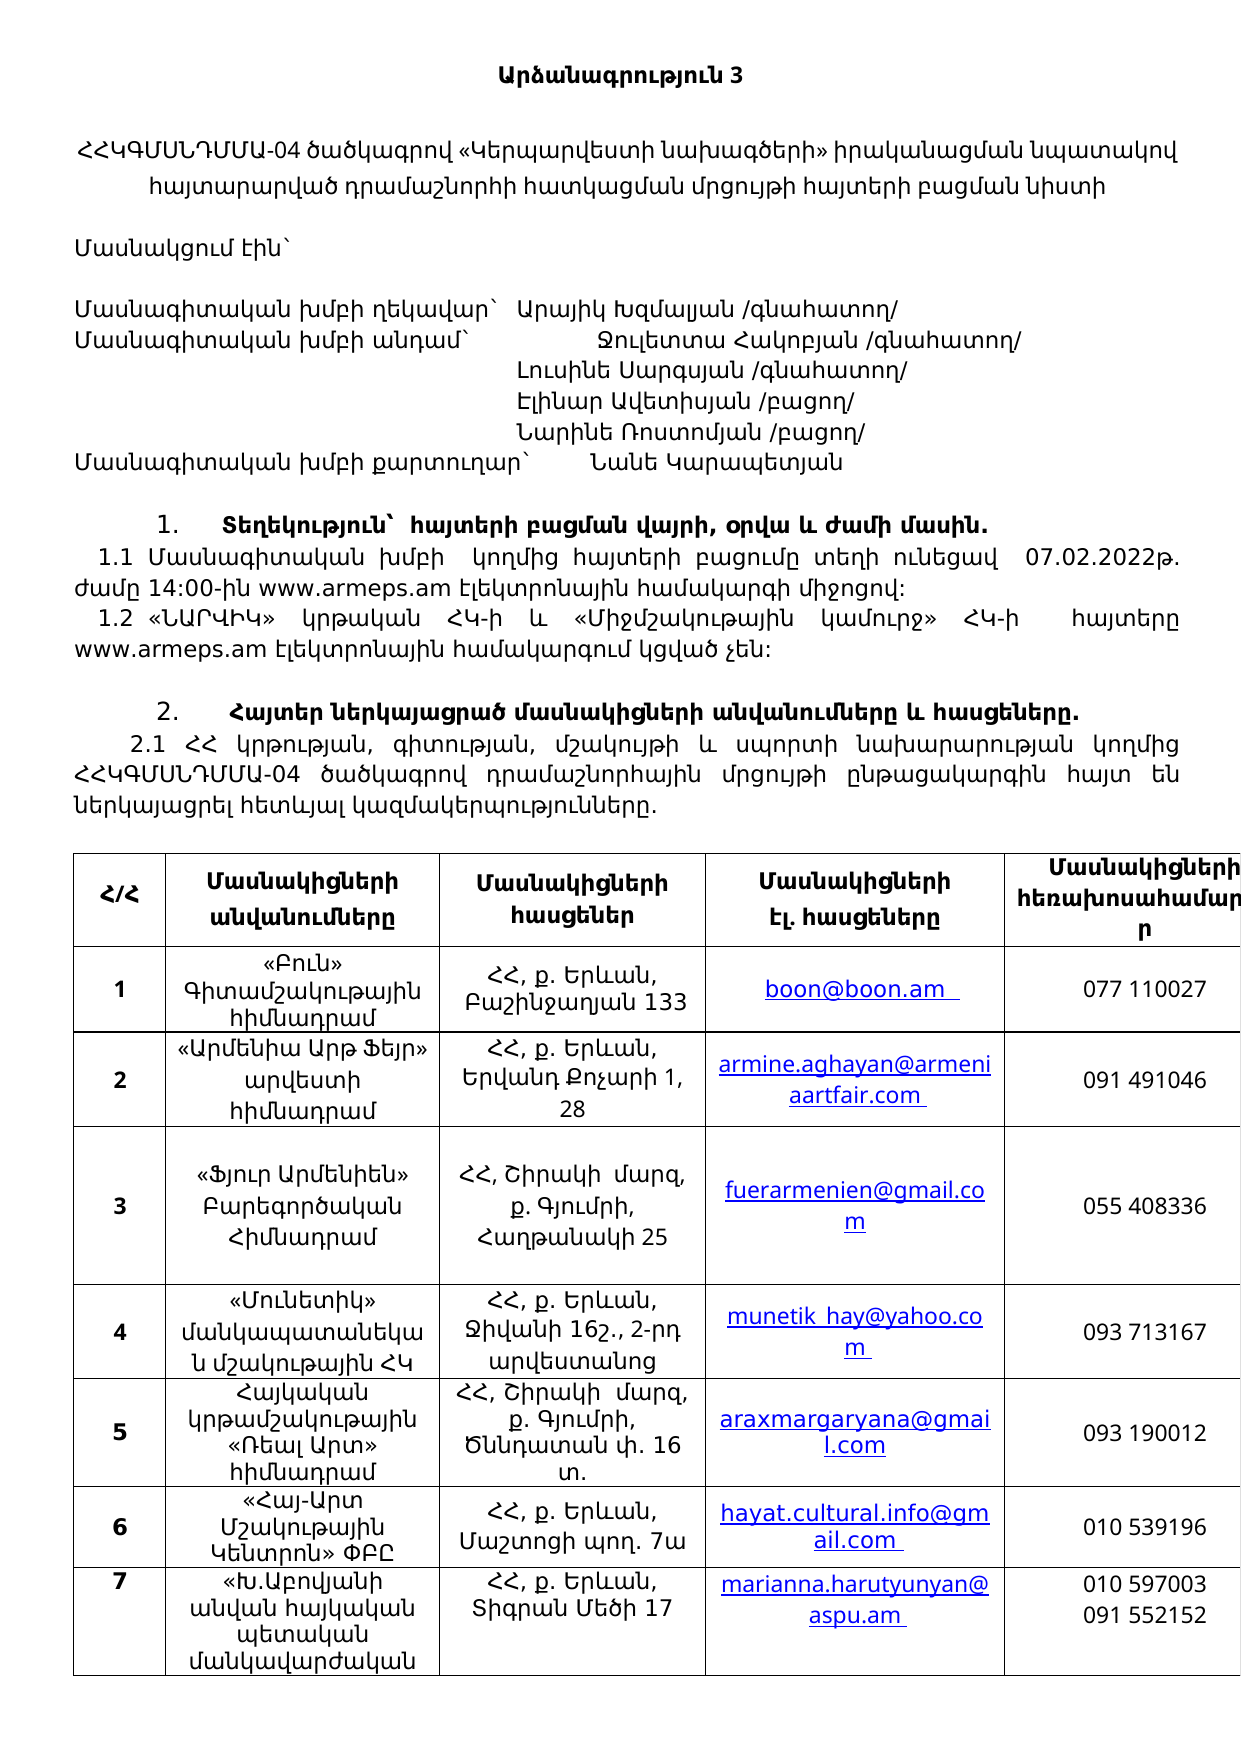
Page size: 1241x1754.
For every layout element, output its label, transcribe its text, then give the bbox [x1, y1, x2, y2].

table_cell ՀՀ, ք. Երևան, Ջիվանի 16շ., 2-րդ արվեստանոց [440, 1285, 705, 1378]
table_cell armine.aghayan@armeniaartfair.com [706, 1033, 1004, 1126]
text Էլինար Ավետիսյան /բացող/ [441, 388, 1181, 415]
text Լուսինե Սարգսյան /գնահատող/ [441, 357, 1181, 384]
table_cell fuerarmenien@gmail.com [706, 1127, 1004, 1283]
table_cell 6 [74, 1487, 165, 1567]
list Տեղեկություն՝ հայտերի բացման վայրի, օրվա և ժամի մասին. [149, 511, 1181, 540]
table_cell ՀՀ, ք. Երևան, Մաշտոցի պող. 7ա [440, 1487, 705, 1567]
table_cell 091 491046 [1005, 1033, 1240, 1126]
list Հայտեր ներկայացրած մասնակիցների անվանումները և հասցեները. [149, 697, 1181, 726]
table_cell 7 [74, 1568, 165, 1675]
table_header Մասնակիցների հեռախոսահամարներ [1005, 854, 1240, 946]
table_cell «Ֆյուր Արմենիեն» Բարեգործական Հիմնադրամ [166, 1127, 439, 1283]
table_cell 3 [74, 1127, 165, 1283]
table_cell 093 190012 [1005, 1379, 1240, 1486]
table_cell 077 110027 [1005, 947, 1240, 1031]
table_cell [440, 1568, 705, 1675]
table_cell 5 [74, 1379, 165, 1486]
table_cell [166, 1568, 439, 1675]
table_header Հ/Հ [74, 854, 165, 946]
table_cell ՀՀ, Շիրակի մարզ, ք. Գյումրի, Հաղթանակի 25 [440, 1127, 705, 1283]
table_cell «Մունետիկ» մանկապատանեկան մշակութային ՀԿ [166, 1285, 439, 1378]
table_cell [706, 1568, 1004, 1675]
table_cell hayat.cultural.info@gmail.com [706, 1487, 1004, 1567]
table_cell ՀՀ, ք. Երևան, Երվանդ Քոչարի 1, 28 [440, 1033, 705, 1126]
table_cell ՀՀ, Շիրակի մարզ, ք. Գյումրի, Ծննդատան փ. 16 տ. [440, 1379, 705, 1486]
table_cell boon@boon.am [706, 947, 1004, 1031]
table_cell munetik_hay@yahoo.com [706, 1285, 1004, 1378]
table_cell 1 [74, 947, 165, 1031]
table_cell 010 539196 [1005, 1487, 1240, 1567]
table_cell 2 [74, 1033, 165, 1126]
table_cell «Բուն» Գիտամշակութային հիմնադրամ [166, 947, 439, 1031]
table_cell 4 [74, 1285, 165, 1378]
list Մասնագիտական խմբի կողմից հայտերի բացումը տեղի ունեցավ 07.02.2022թ. ժամը 14:00-ին www.armeps.am էլեկտրոնային համակարգի միջոցով: [74, 544, 1181, 601]
text Մասնակցում էին` [74, 235, 1181, 262]
table_header Մասնակիցների հասցեներ [440, 854, 705, 946]
table_cell 055 408336 [1005, 1127, 1240, 1283]
table_cell Հայկական կրթամշակութային «Ռեալ Արտ» հիմնադրամ [166, 1379, 439, 1486]
table_cell «Արմենիա Արթ Ֆեյր» արվեստի հիմնադրամ [166, 1033, 439, 1126]
text Մասնագիտական խմբի անդամ` Ջուլետտա Հակոբյան /գնահատող/ [74, 327, 1181, 353]
table_cell ՀՀ, ք. Երևան, Բաշինջաղյան 133 [440, 947, 705, 1031]
table_cell «Հայ-Արտ Մշակութային Կենտրոն» ՓԲԸ [166, 1487, 439, 1567]
table_header Մասնակիցների անվանումները [166, 854, 439, 946]
table_cell 093 713167 [1005, 1285, 1240, 1378]
text Նարինե Ռոստոմյան /բացող/ [441, 419, 1181, 445]
list «ՆԱՐՎԻԿ» կրթական ՀԿ-ի և «Միջմշակութային կամուրջ» ՀԿ-ի հայտերը www.armeps.am էլեկտրոնային համակարգում կցված չեն: [74, 605, 1181, 663]
table_cell araxmargaryana@gmail.com [706, 1379, 1004, 1486]
table_header Մասնակիցների էլ. հասցեները [706, 854, 1004, 946]
text ՀՀԿԳՄՍՆԴՄՄԱ-04 ծածկագրով «Կերպարվեստի նախագծերի» իրականացման նպատակով հայտարարված դրամաշնորհի հատկացման մրցույթի հայտերի բացման նիստի [74, 134, 1181, 201]
text Արձանագրություն 3 [59, 59, 1181, 90]
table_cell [1005, 1568, 1240, 1675]
text Մասնագիտական խմբի քարտուղար` Նանե Կարապետյան [74, 449, 1181, 476]
text 2.1 ՀՀ կրթության, գիտության, մշակույթի և սպորտի նախարարության կողմից ՀՀԿԳՄՍՆԴՄՄԱ-04 ծածկագրով դրամաշնորհային մրցույթի ընթացակարգին հայտ են ներկայացրել հետևյալ կազմակերպությունները. [74, 731, 1181, 819]
text Մասնագիտական խմբի ղեկավար` Արայիկ Խզմալյան /գնահատող/ [74, 296, 1181, 323]
